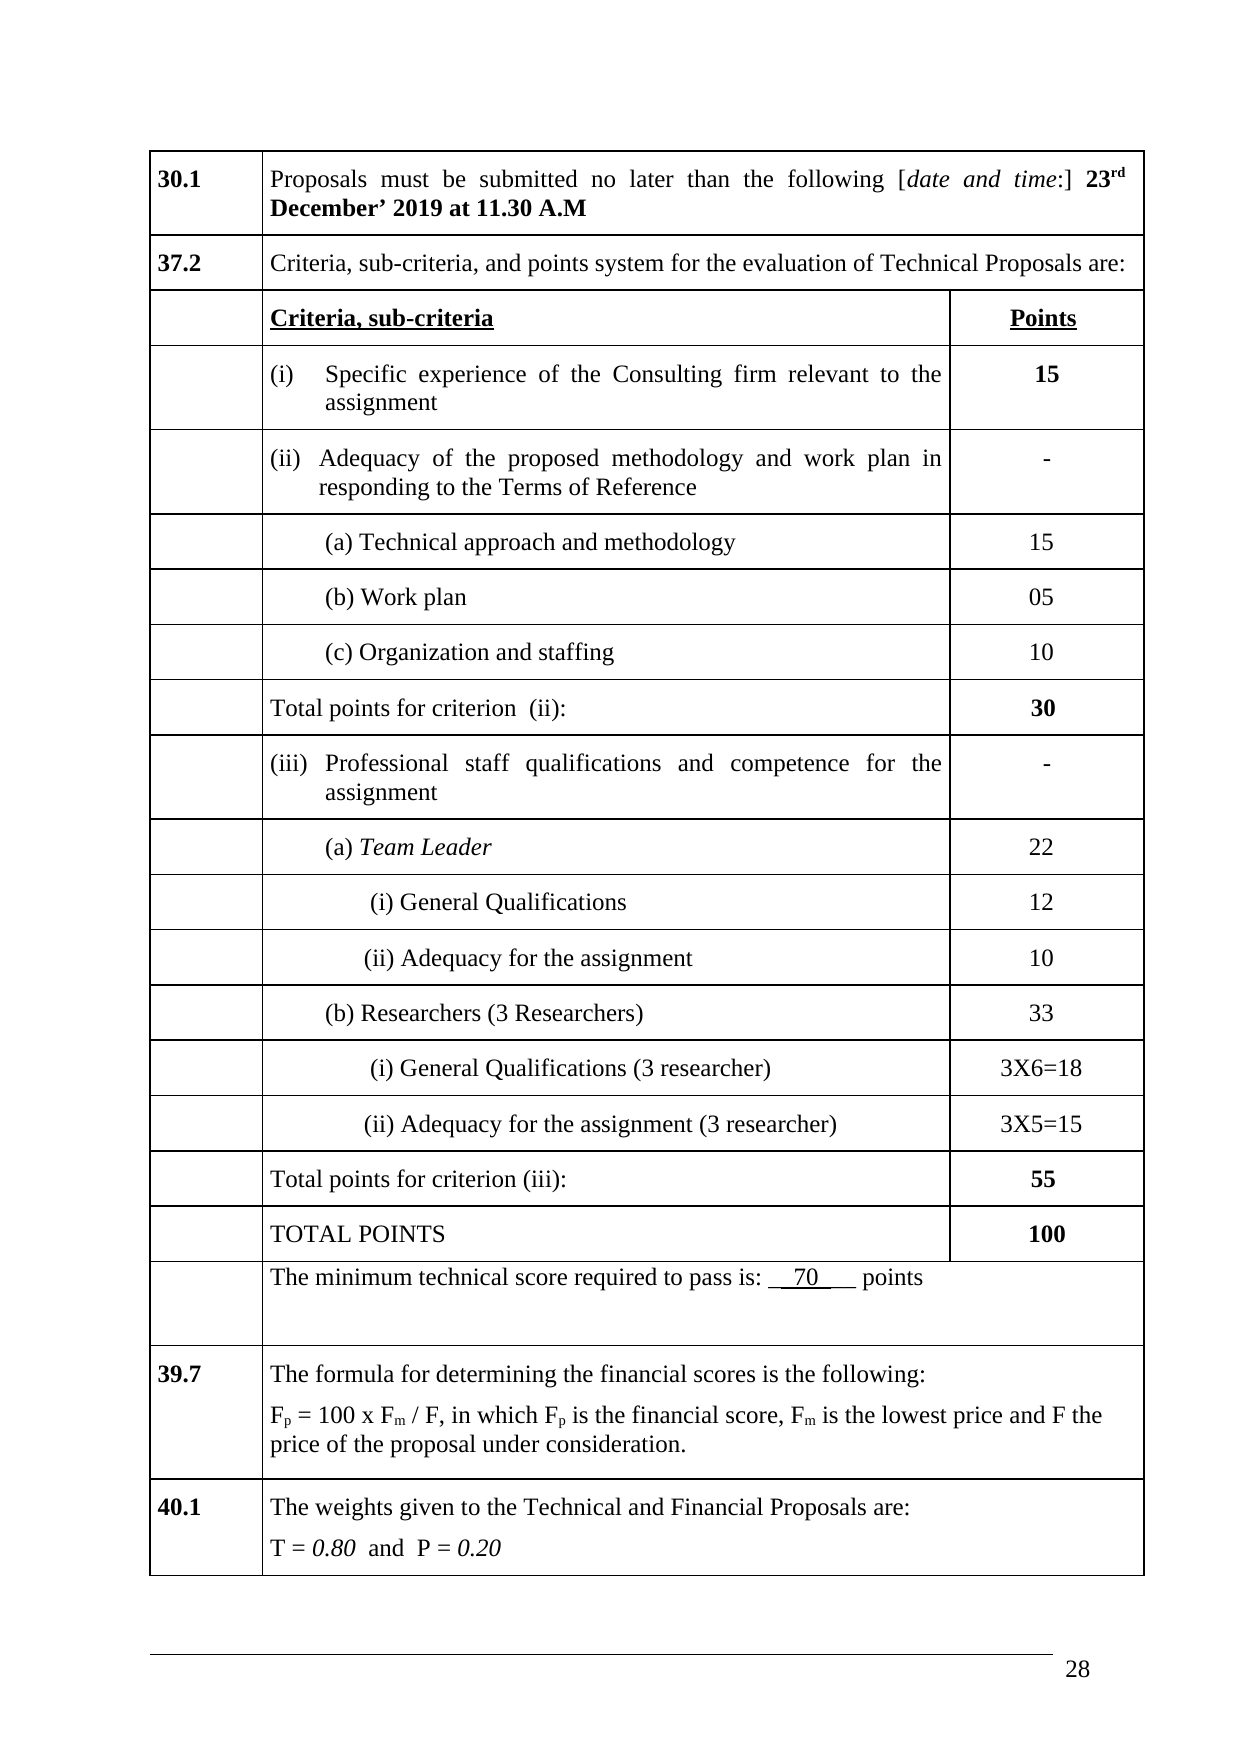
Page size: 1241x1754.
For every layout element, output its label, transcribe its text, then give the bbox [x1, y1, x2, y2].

table_cell Criteria, sub-criteria, and points system for the evaluation of Technical Proposals are: [263, 236, 1143, 289]
table_cell [151, 930, 262, 984]
table_cell 12 [951, 875, 1143, 929]
table_cell The minimum technical score required to pass is: __70___ points [263, 1262, 1143, 1345]
table_cell - [951, 430, 1143, 513]
table_cell (iii) Professional staff qualifications and competence for the assignment [263, 736, 949, 818]
table_cell [151, 680, 262, 734]
table_cell The weights given to the Technical and Financial Proposals are: T = 0.80 and P = 0.20 [263, 1480, 1143, 1575]
table_cell [151, 986, 262, 1039]
table_cell 10 [951, 930, 1143, 984]
table_cell 37.2 [151, 236, 262, 289]
table_cell [151, 1041, 262, 1095]
table_cell (i) General Qualifications [263, 875, 949, 929]
table_cell 30 [951, 680, 1143, 734]
table_cell [151, 515, 262, 568]
table_cell Total points for criterion (iii): [263, 1152, 949, 1205]
table_cell 05 [951, 570, 1143, 623]
table_cell [151, 1152, 262, 1205]
table_cell 100 [951, 1207, 1143, 1261]
table_cell (a) Technical approach and methodology [263, 515, 949, 568]
table_cell 29.3(b) 30.1 [151, 152, 262, 234]
table_cell (ii) Adequacy for the assignment [263, 930, 949, 984]
table_cell Proposals must be submitted no later than the following [date and time:] 23rd December’ 2019 at 11.30 A.M [263, 152, 1143, 234]
table_cell (i) Specific experience of the Consulting firm relevant to the assignment [263, 346, 949, 429]
table_cell [151, 1262, 262, 1345]
table_cell (b) Work plan [263, 570, 949, 623]
table_cell [151, 346, 262, 429]
table_cell 39.7 [151, 1346, 262, 1478]
table_cell [151, 875, 262, 929]
table_cell 40.1 [151, 1480, 262, 1575]
table_cell 15 [951, 515, 1143, 568]
table_cell 33 [951, 986, 1143, 1039]
table_cell 3X6=18 [951, 1041, 1143, 1095]
table_cell (ii) Adequacy of the proposed methodology and work plan in responding to the Terms of Reference [263, 430, 949, 513]
table_cell The formula for determining the financial scores is the following: Fp = 100 x Fm / F, in which Fp is the financial score, Fm is the lowest price and F the price of the proposal under consideration. [263, 1346, 1143, 1478]
table_cell 22 [951, 820, 1143, 873]
table_cell - [951, 736, 1143, 818]
table_cell Criteria, sub-criteria [263, 291, 949, 345]
table_cell (i) General Qualifications (3 researcher) [263, 1041, 949, 1095]
table_cell 3X5=15 [951, 1096, 1143, 1150]
table_cell [151, 1096, 262, 1150]
table_cell Total points for criterion (ii): [263, 680, 949, 734]
table_cell [151, 625, 262, 679]
table_cell 15 [951, 346, 1143, 429]
table_cell TOTAL POINTS [263, 1207, 949, 1261]
table_cell (b) Researchers (3 Researchers) [263, 986, 949, 1039]
table_cell [151, 291, 262, 345]
table_cell (a) Team Leader [263, 820, 949, 873]
table_cell [151, 820, 262, 873]
table_cell (c) Organization and staffing [263, 625, 949, 679]
table_cell [151, 736, 262, 818]
table_cell [151, 1207, 262, 1261]
table_cell Points [951, 291, 1143, 345]
table_cell 55 [951, 1152, 1143, 1205]
table_cell 10 [951, 625, 1143, 679]
table_cell [151, 570, 262, 623]
table_cell (ii) Adequacy for the assignment (3 researcher) [263, 1096, 949, 1150]
table_cell [151, 430, 262, 513]
